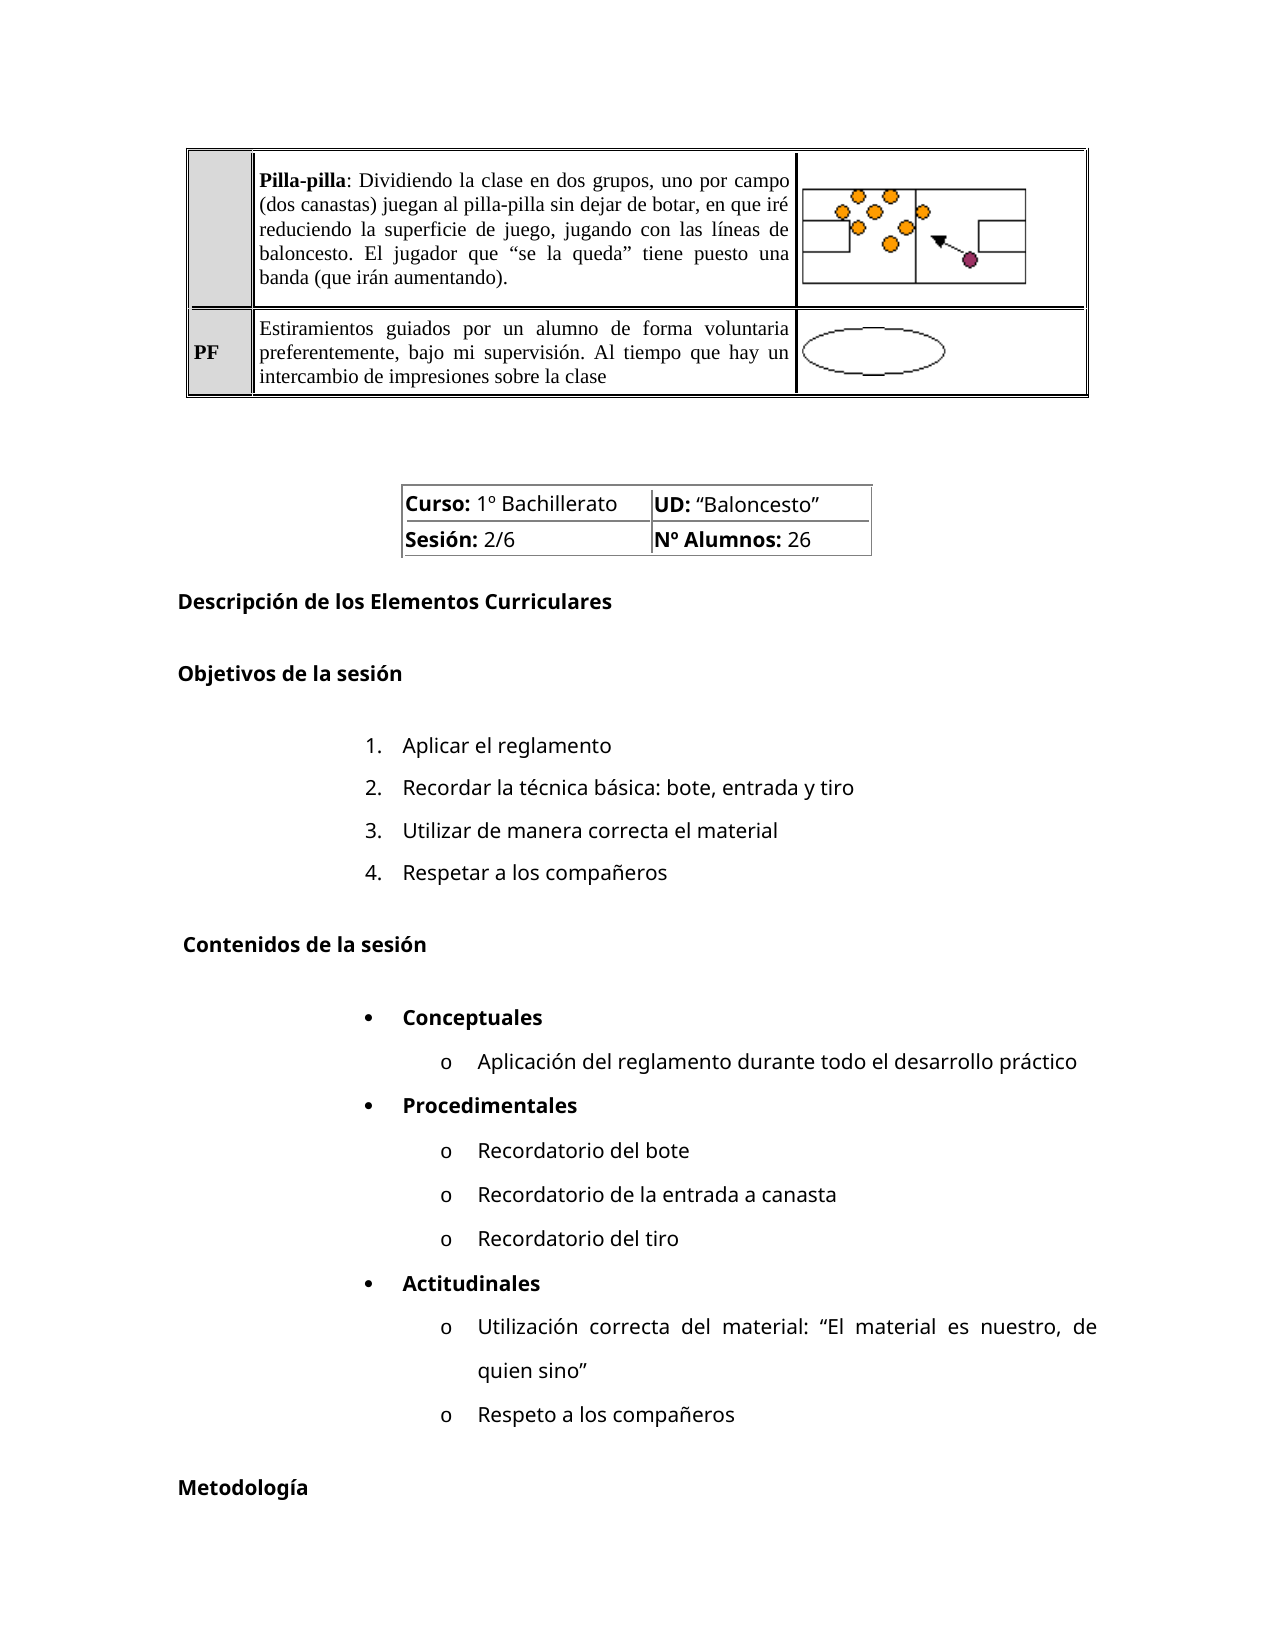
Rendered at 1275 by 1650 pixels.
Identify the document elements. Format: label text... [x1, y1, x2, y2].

table_cell Pilla-pilla: Dividiendo la clase en dos grupos, uno por campo (dos canastas) juegan al pilla-pilla sin dejar de botar, en que iré reduciendo la superficie de juego, jugando con las líneas de baloncesto. El jugador que “se la queda” tiene puesto una banda (que irán aumentando). [253, 151, 796, 306]
picture [802, 157, 1027, 300]
list Recordar la técnica básica: bote, entrada y tiro [365, 773, 1098, 802]
table_cell PP [188, 149, 253, 306]
list Conceptuales [365, 1002, 1098, 1032]
list Procedimentales [365, 1091, 1098, 1120]
list Utilización correcta del material: “El material es nuestro, de quien sino” [440, 1312, 1098, 1384]
list Respetar a los compañeros [365, 858, 1098, 887]
text Descripción de los Elementos Curriculares [177, 587, 1098, 616]
list Respeto a los compañeros [440, 1399, 1098, 1429]
text Metodología [177, 1473, 1098, 1501]
list Recordatorio de la entrada a canasta [440, 1179, 1098, 1209]
list Recordatorio del tiro [440, 1223, 1098, 1253]
table_cell PF [189, 306, 253, 394]
list Actitudinales [365, 1268, 1098, 1297]
list Utilizar de manera correcta el material [365, 816, 1098, 844]
list Aplicación del reglamento durante todo el desarrollo práctico [440, 1046, 1098, 1076]
table_cell Estiramientos guiados por un alumno de forma voluntaria preferentemente, bajo mi supervisión. Al tiempo que hay un intercambio de impresiones sobre la clase [253, 310, 796, 394]
table_cell Nº Alumnos: 26 [651, 520, 871, 555]
table_header UD: “Baloncesto” [651, 488, 871, 520]
picture [802, 327, 946, 376]
list Aplicar el reglamento [365, 731, 1098, 759]
text Contenidos de la sesión [177, 930, 1098, 959]
table_cell Sesión: 2/6 [405, 520, 651, 555]
list Recordatorio del bote [440, 1135, 1098, 1164]
text Objetivos de la sesión [177, 659, 1098, 687]
table_cell [796, 148, 1087, 306]
table_header Curso: 1º Bachillerato [405, 488, 651, 520]
table_cell [796, 306, 1086, 394]
